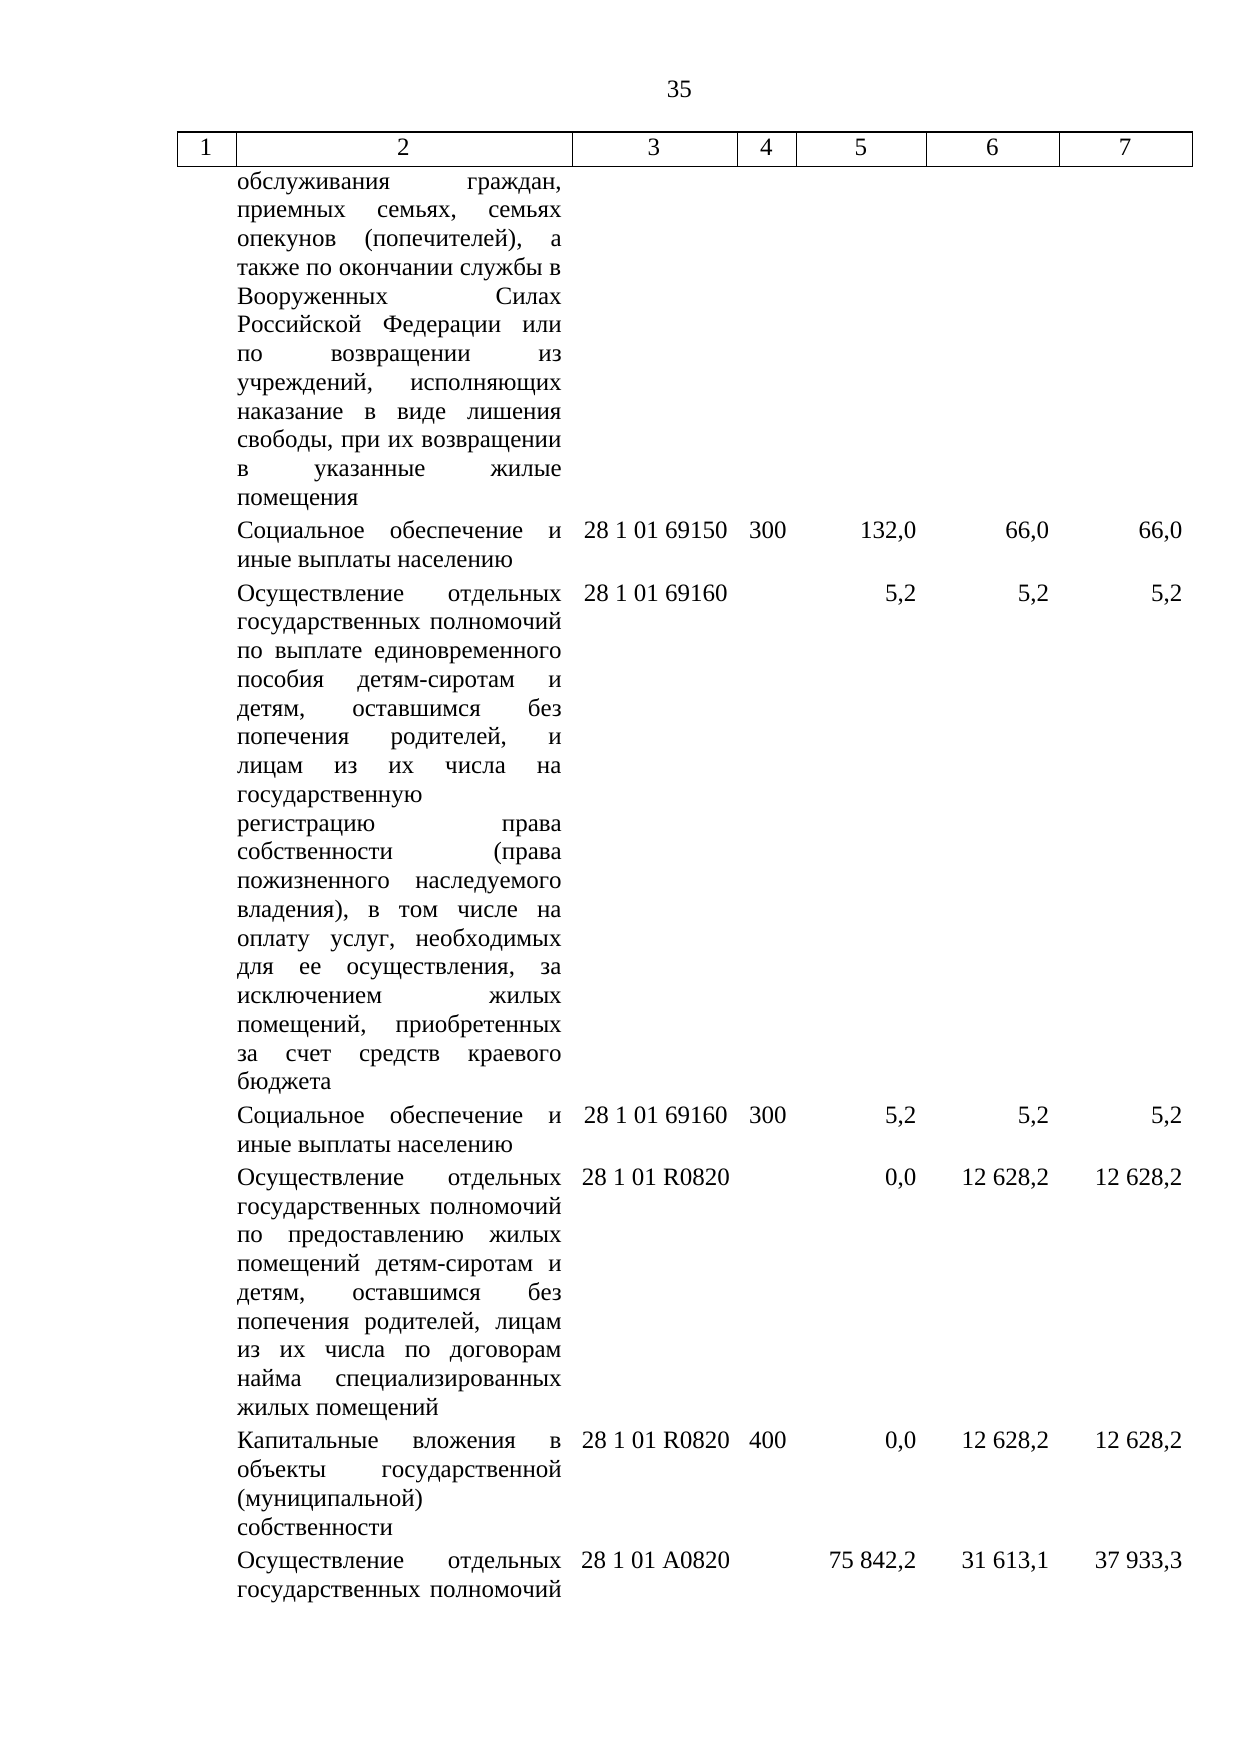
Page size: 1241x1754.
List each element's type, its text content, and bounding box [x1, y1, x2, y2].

table_header 7 [1060, 133, 1192, 166]
table_header 1 [178, 133, 236, 166]
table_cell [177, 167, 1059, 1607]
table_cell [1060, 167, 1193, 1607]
table_header 6 [927, 133, 1059, 166]
table_header 2 [237, 133, 572, 166]
table_header 3 [573, 133, 737, 166]
table_header 5 [797, 133, 926, 166]
table_header 4 [738, 133, 796, 166]
